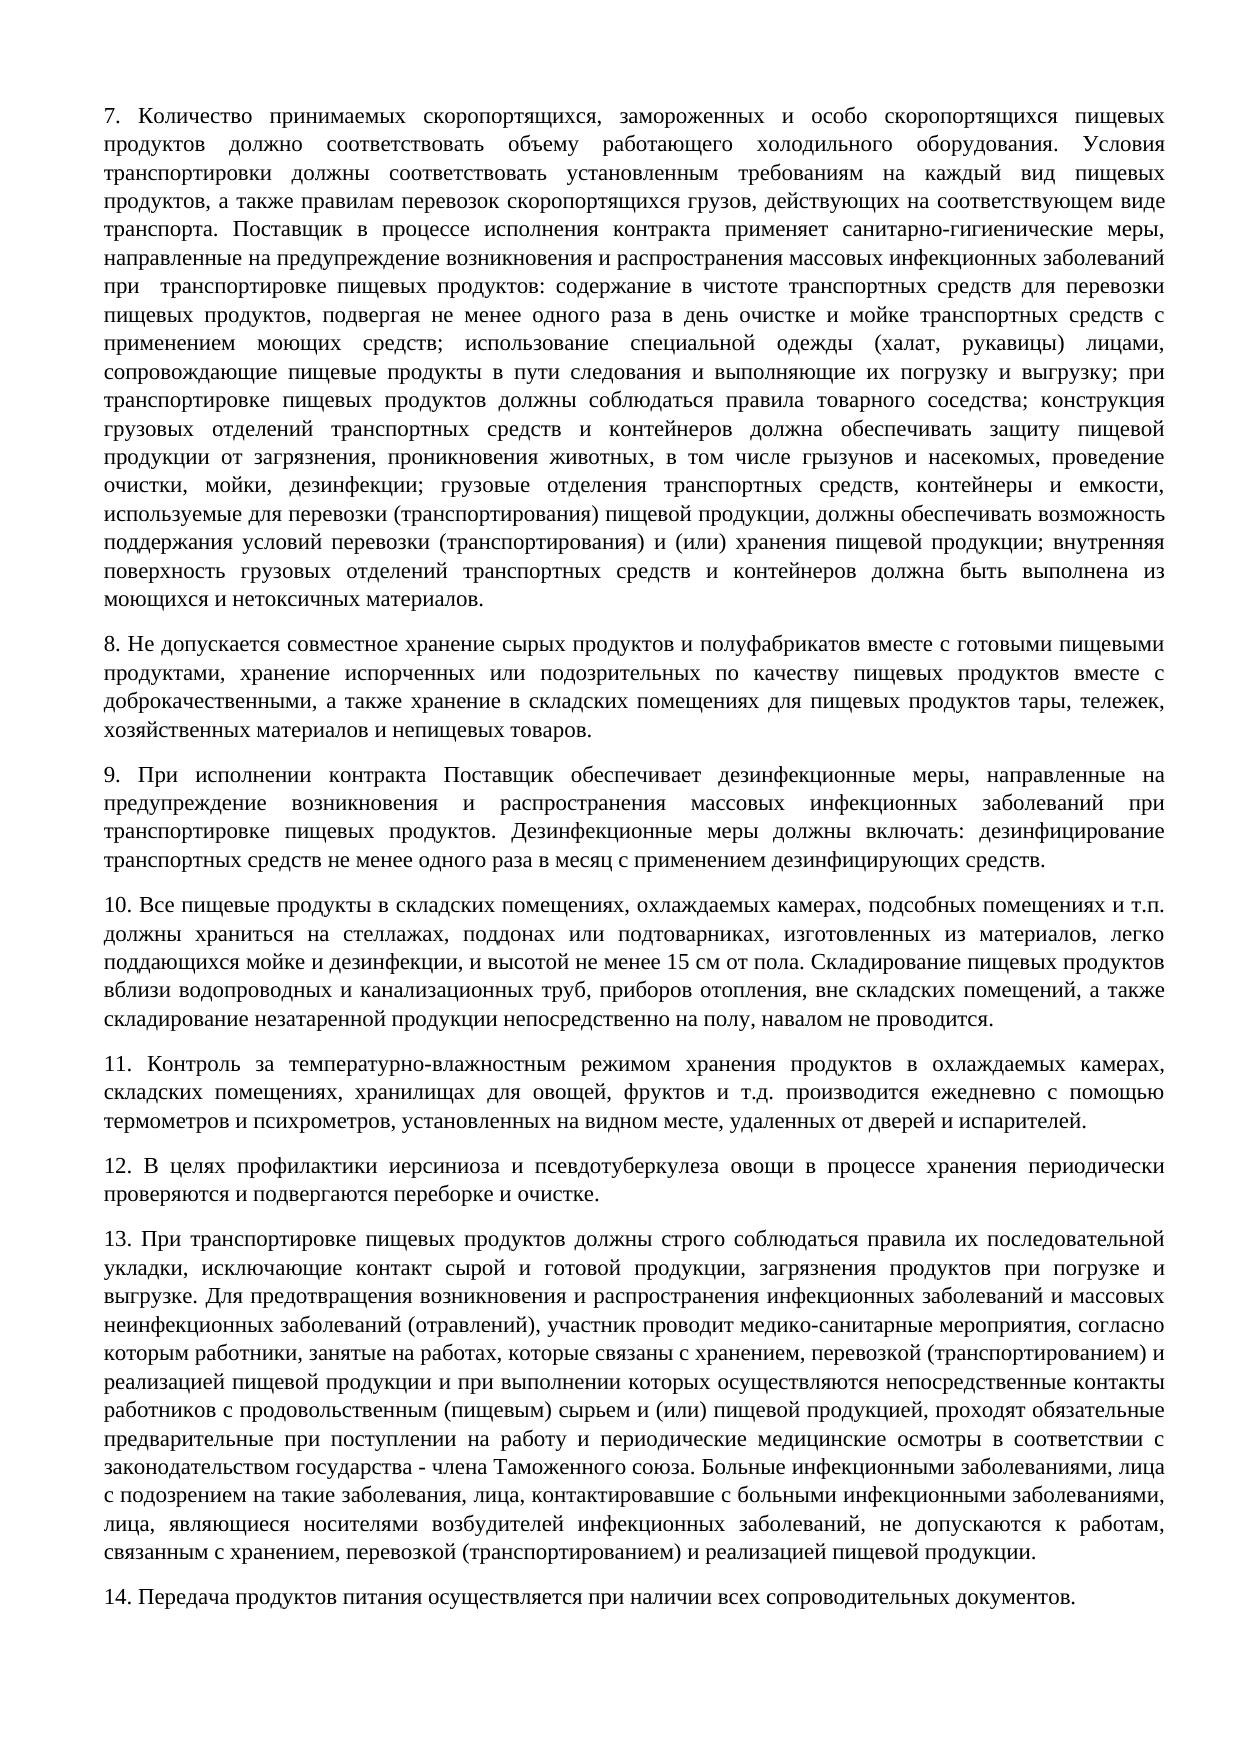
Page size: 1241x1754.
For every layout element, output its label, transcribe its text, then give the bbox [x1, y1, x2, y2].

text 8. Не допускается совместное хранение сырых продуктов и полуфабрикатов вместе с готовыми пищевыми продуктами, хранение испорченных или подозрительных по качеству пищевых продуктов вместе с доброкачественными, а также хранение в складских помещениях для пищевых продуктов тары, тележек, хозяйственных материалов и непищевых товаров. [103, 630, 1167, 742]
text 13. При транспортировке пищевых продуктов должны строго соблюдаться правила их последовательной укладки, исключающие контакт сырой и готовой продукции, загрязнения продуктов при погрузке и выгрузке. Для предотвращения возникновения и распространения инфекционных заболеваний и массовых неинфекционных заболеваний (отравлений), участник проводит медико-санитарные мероприятия, согласно которым работники, занятые на работах, которые связаны с хранением, перевозкой (транспортированием) и реализацией пищевой продукции и при выполнении которых осуществляются непосредственные контакты работников с продовольственным (пищевым) сырьем и (или) пищевой продукцией, проходят обязательные предварительные при поступлении на работу и периодические медицинские осмотры в соответствии с законодательством государства - члена Таможенного союза. Больные инфекционными заболеваниями, лица с подозрением на такие заболевания, лица, контактировавшие с больными инфекционными заболеваниями, лица, являющиеся носителями возбудителей инфекционных заболеваний, не допускаются к работам, связанным с хранением, перевозкой (транспортированием) и реализацией пищевой продукции. [103, 1226, 1167, 1565]
text 9. При исполнении контракта Поставщик обеспечивает дезинфекционные меры, направленные на предупреждение возникновения и распространения массовых инфекционных заболеваний при транспортировке пищевых продуктов. Дезинфекционные меры должны включать: дезинфицирование транспортных средств не менее одного раза в месяц с применением дезинфицирующих средств. [103, 761, 1167, 872]
text 10. Все пищевые продукты в складских помещениях, охлаждаемых камерах, подсобных помещениях и т.п. должны храниться на стеллажах, поддонах или подтоварниках, изготовленных из материалов, легко поддающихся мойке и дезинфекции, и высотой не менее 15 см от пола. Складирование пищевых продуктов вблизи водопроводных и канализационных труб, приборов отопления, вне складских помещений, а также складирование незатаренной продукции непосредственно на полу, навалом не проводится. [103, 891, 1167, 1031]
text 11. Контроль за температурно-влажностным режимом хранения продуктов в охлаждаемых камерах, складских помещениях, хранилищах для овощей, фруктов и т.д. производится ежедневно с помощью термометров и психрометров, установленных на видном месте, удаленных от дверей и испарителей. [103, 1050, 1167, 1133]
text 12. В целях профилактики иерсиниоза и псевдотуберкулеза овощи в процессе хранения периодически проверяются и подвергаются переборке и очистке. [103, 1152, 1167, 1207]
text 14. Передача продуктов питания осуществляется при наличии всех сопроводительных документов. [103, 1583, 1167, 1610]
text 7. Количество принимаемых скоропортящихся, замороженных и особо скоропортящихся пищевых продуктов должно соответствовать объему работающего холодильного оборудования. Условия транспортировки должны соответствовать установленным требованиям на каждый вид пищевых продуктов, а также правилам перевозок скоропортящихся грузов, действующих на соответствующем виде транспорта. Поставщик в процессе исполнения контракта применяет санитарно-гигиенические меры, направленные на предупреждение возникновения и распространения массовых инфекционных заболеваний при транспортировке пищевых продуктов: содержание в чистоте транспортных средств для перевозки пищевых продуктов, подвергая не менее одного раза в день очистке и мойке транспортных средств с применением моющих средств; использование специальной одежды (халат, рукавицы) лицами, сопровождающие пищевые продукты в пути следования и выполняющие их погрузку и выгрузку; при транспортировке пищевых продуктов должны соблюдаться правила товарного соседства; конструкция грузовых отделений транспортных средств и контейнеров должна обеспечивать защиту пищевой продукции от загрязнения, проникновения животных, в том числе грызунов и насекомых, проведение очистки, мойки, дезинфекции; грузовые отделения транспортных средств, контейнеры и емкости, используемые для перевозки (транспортирования) пищевой продукции, должны обеспечивать возможность поддержания условий перевозки (транспортирования) и (или) хранения пищевой продукции; внутренняя поверхность грузовых отделений транспортных средств и контейнеров должна быть выполнена из моющихся и нетоксичных материалов. [103, 102, 1167, 612]
